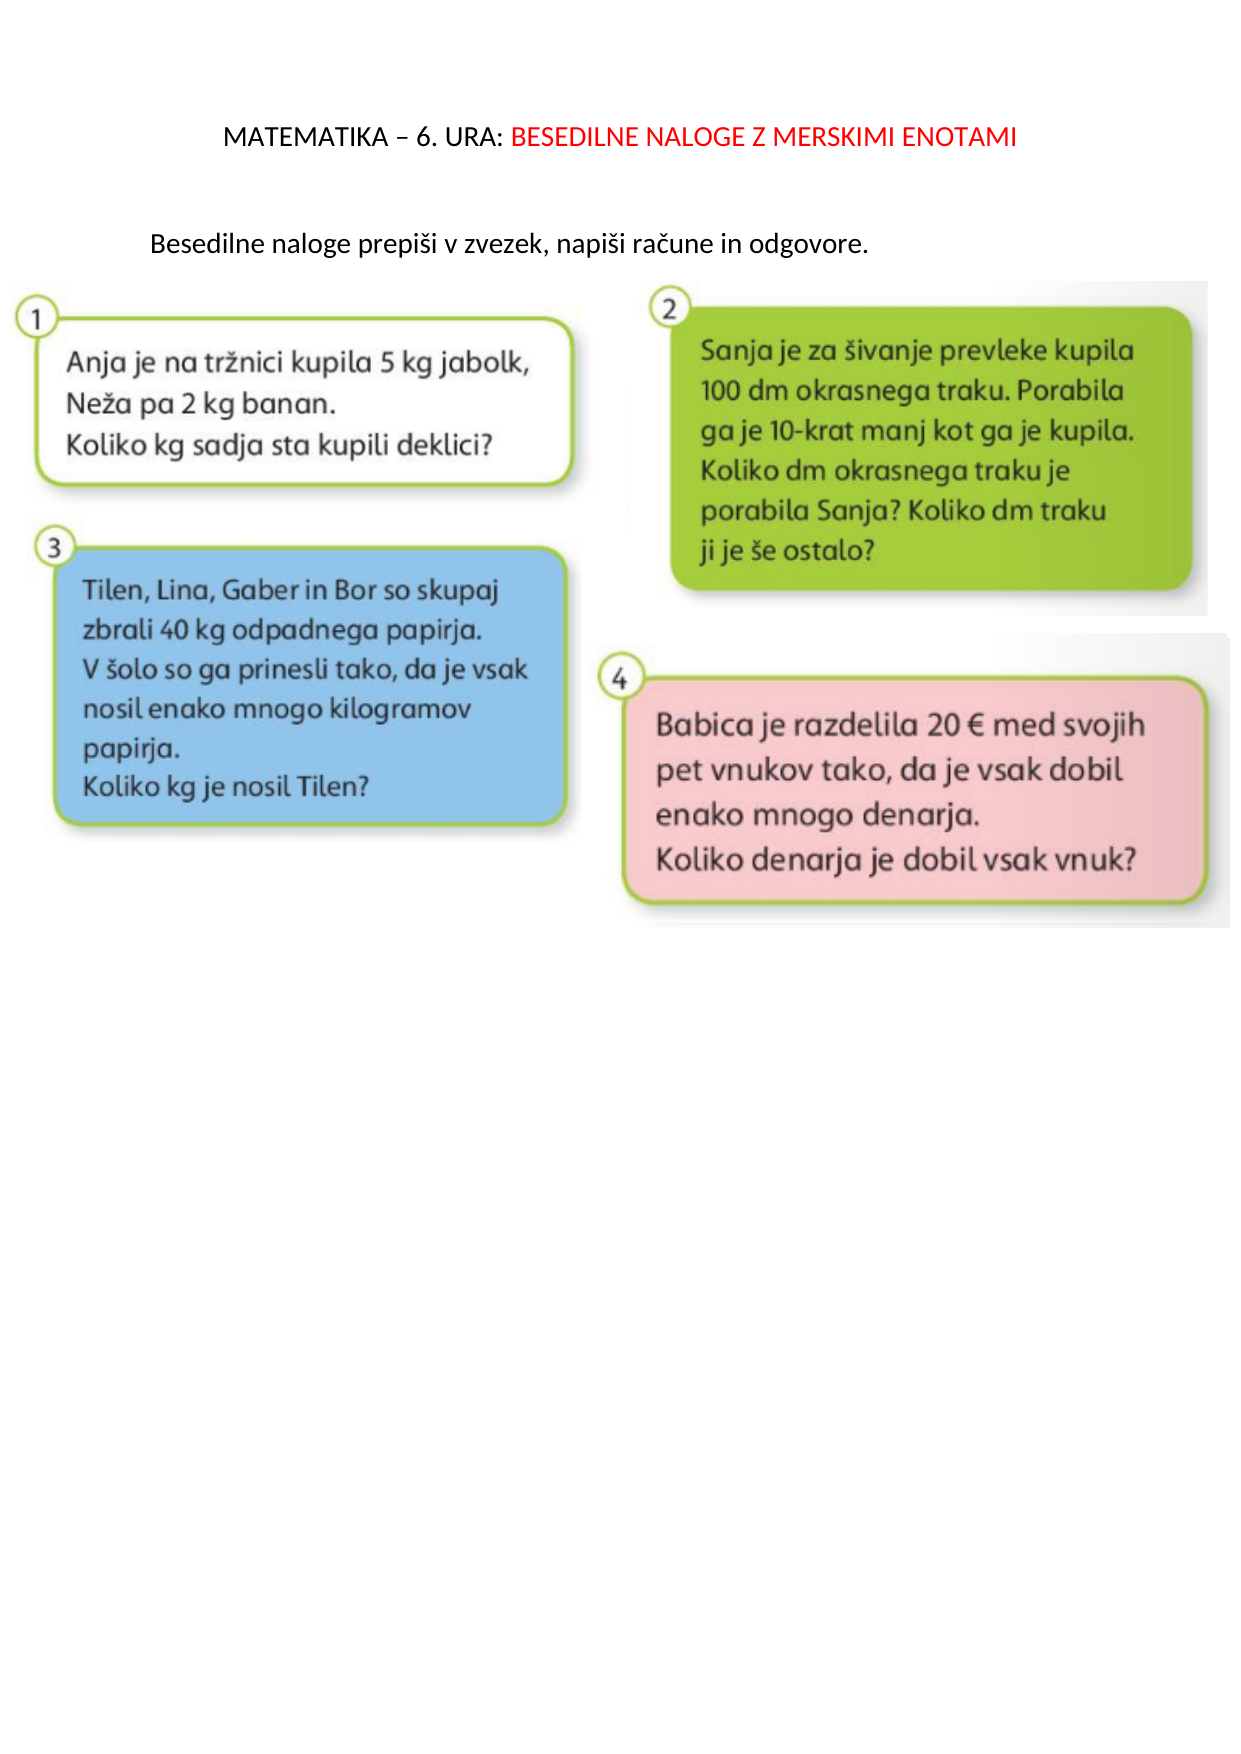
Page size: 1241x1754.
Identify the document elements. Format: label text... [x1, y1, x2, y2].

list Besedilne naloge prepiši v zvezek, napiši račune in odgovore. [150, 225, 1090, 261]
picture [585, 633, 1231, 928]
text MATEMATIKA – 6. URA: BESEDILNE NALOGE Z MERSKIMI ENOTAMI [150, 118, 1090, 154]
picture [627, 281, 1208, 616]
picture [8, 281, 595, 845]
